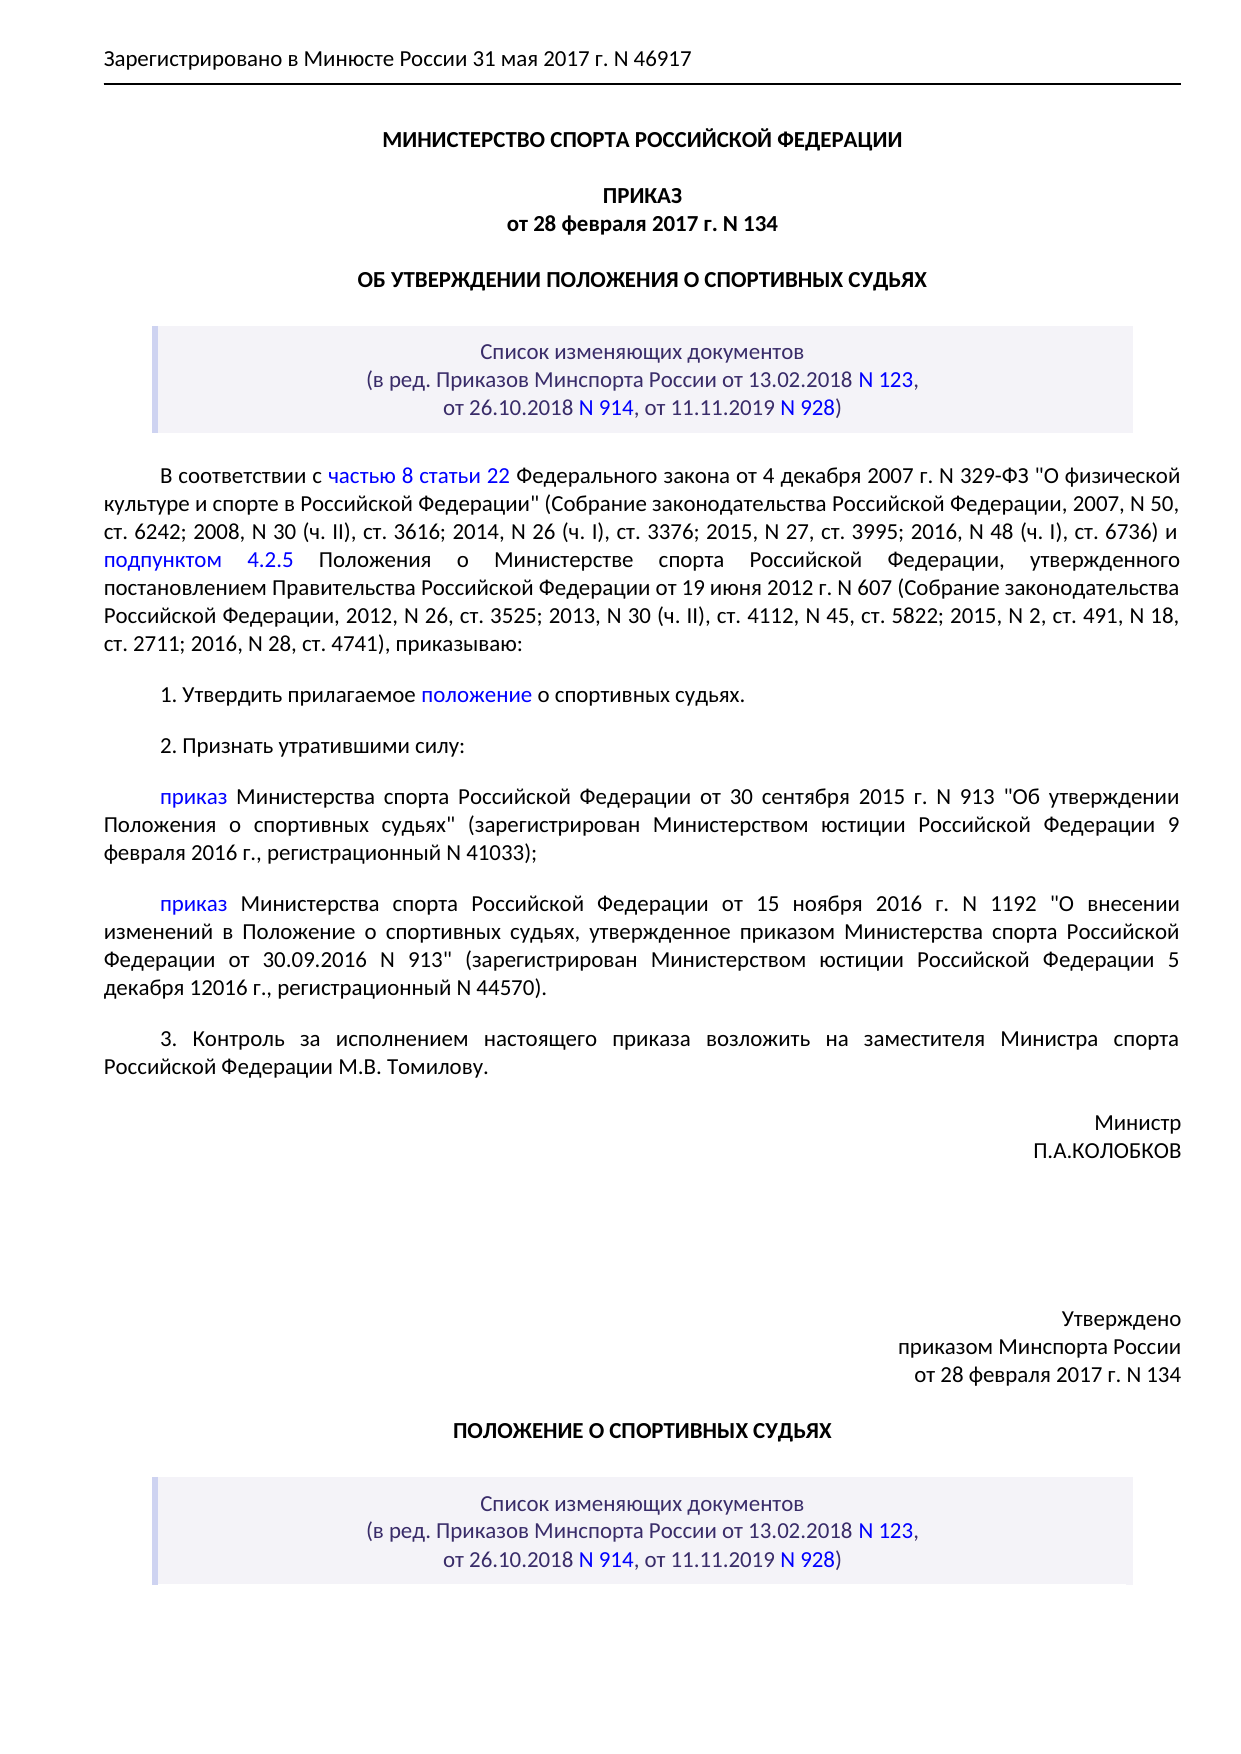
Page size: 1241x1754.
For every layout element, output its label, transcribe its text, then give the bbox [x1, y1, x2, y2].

text 3. Контроль за исполнением настоящего приказа возложить на заместителя Министра спорта Российской Федерации М.В. Томилову. [103, 1024, 1181, 1080]
title от 28 февраля 2017 г. N 134 [103, 209, 1181, 237]
text приказом Минспорта России [103, 1332, 1181, 1361]
table_header Список изменяющих документов (в ред. Приказов Минспорта России от 13.02.2018 N 123, от 26.10.2018 N 914, от 11.11.2019 N 928) [158, 326, 1126, 433]
text Зарегистрировано в Минюсте России 31 мая 2017 г. N 46917 [103, 44, 1181, 72]
table_header Список изменяющих документов (в ред. Приказов Минспорта России от 13.02.2018 N 123, от 26.10.2018 N 914, от 11.11.2019 N 928) [158, 1477, 1126, 1584]
text Утверждено [103, 1304, 1181, 1332]
text Министр [103, 1108, 1181, 1136]
text приказ Министерства спорта Российской Федерации от 30 сентября 2015 г. N 913 "Об утверждении Положения о спортивных судьях" (зарегистрирован Министерством юстиции Российской Федерации 9 февраля 2016 г., регистрационный N 41033); [103, 782, 1181, 866]
text 1. Утвердить прилагаемое положение о спортивных судьях. [103, 680, 1181, 708]
text от 28 февраля 2017 г. N 134 [103, 1361, 1181, 1388]
title МИНИСТЕРСТВО СПОРТА РОССИЙСКОЙ ФЕДЕРАЦИИ [103, 125, 1181, 153]
text П.А.КОЛОБКОВ [103, 1136, 1181, 1164]
title ПОЛОЖЕНИЕ О СПОРТИВНЫХ СУДЬЯХ [103, 1417, 1181, 1444]
text В соответствии с частью 8 статьи 22 Федерального закона от 4 декабря 2007 г. N 329-ФЗ "О физической культуре и спорте в Российской Федерации" (Собрание законодательства Российской Федерации, 2007, N 50, ст. 6242; 2008, N 30 (ч. II), ст. 3616; 2014, N 26 (ч. I), ст. 3376; 2015, N 27, ст. 3995; 2016, N 48 (ч. I), ст. 6736) и подпунктом 4.2.5 Положения о Министерстве спорта Российской Федерации, утвержденного постановлением Правительства Российской Федерации от 19 июня 2012 г. N 607 (Собрание законодательства Российской Федерации, 2012, N 26, ст. 3525; 2013, N 30 (ч. II), ст. 4112, N 45, ст. 5822; 2015, N 2, ст. 491, N 18, ст. 2711; 2016, N 28, ст. 4741), приказываю: [103, 461, 1181, 657]
text приказ Министерства спорта Российской Федерации от 15 ноября 2016 г. N 1192 "О внесении изменений в Положение о спортивных судьях, утвержденное приказом Министерства спорта Российской Федерации от 30.09.2016 N 913" (зарегистрирован Министерством юстиции Российской Федерации 5 декабря 12016 г., регистрационный N 44570). [103, 889, 1181, 1001]
title ОБ УТВЕРЖДЕНИИ ПОЛОЖЕНИЯ О СПОРТИВНЫХ СУДЬЯХ [103, 265, 1181, 293]
text 2. Признать утратившими силу: [103, 731, 1181, 759]
title ПРИКАЗ [103, 181, 1181, 209]
